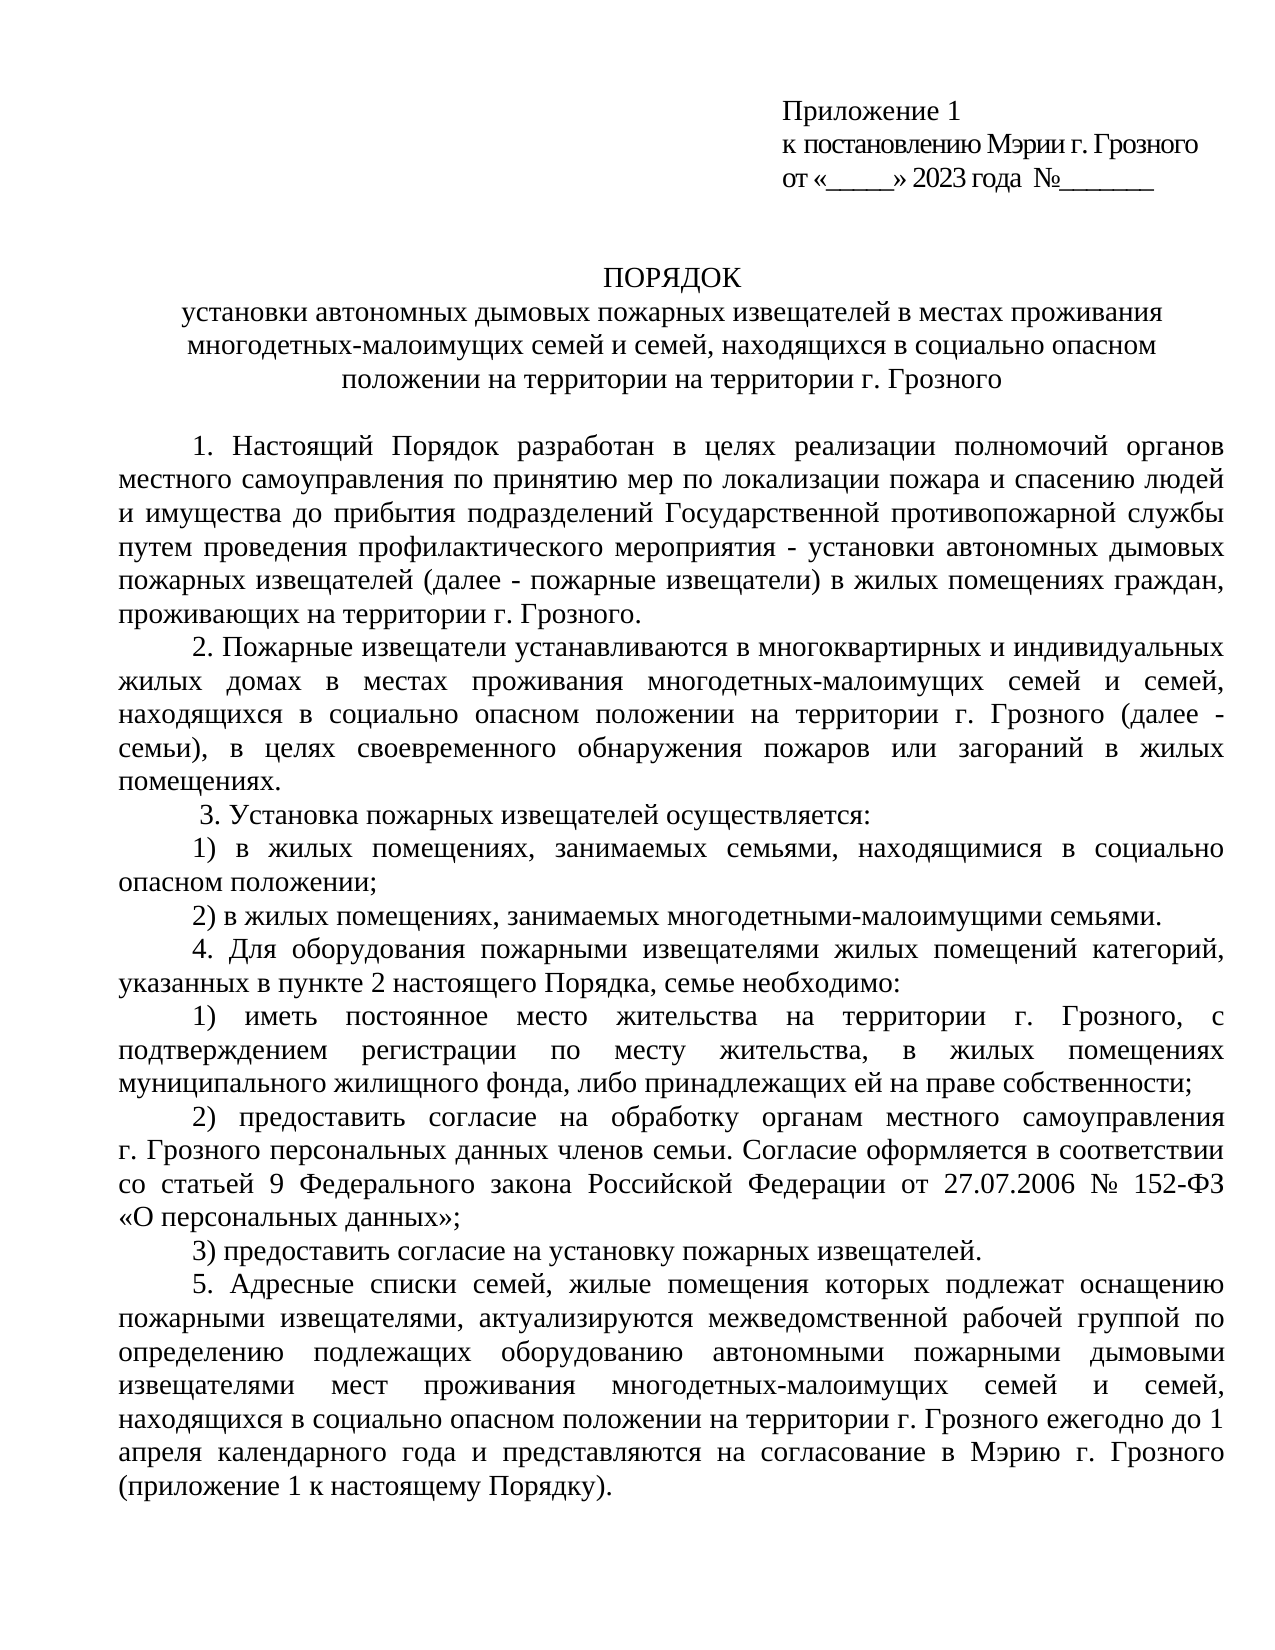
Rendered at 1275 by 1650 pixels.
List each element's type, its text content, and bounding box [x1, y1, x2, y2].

text 2) в жилых помещениях, занимаемых многодетными-малоимущими семьями. [118, 898, 1226, 931]
text 2) предоставить согласие на обработку органам местного самоуправления г. Грозного персональных данных членов семьи. Согласие оформляется в соответствии со статьей 9 Федерального закона Российской Федерации от 27.07.2006 № 152-ФЗ «О персональных данных»; [118, 1099, 1226, 1233]
text 3) предоставить согласие на установку пожарных извещателей. [118, 1233, 1226, 1267]
text Приложение 1 [782, 93, 1226, 126]
text 1) иметь постоянное место жительства на территории г. Грозного, с подтверждением регистрации по месту жительства, в жилых помещениях муниципального жилищного фонда, либо принадлежащих ей на праве собственности; [118, 998, 1226, 1099]
text 4. Для оборудования пожарными извещателями жилых помещений категорий, указанных в пункте 2 настоящего Порядка, семье необходимо: [118, 931, 1226, 998]
text 1) в жилых помещениях, занимаемых семьями, находящимися в социально опасном положении; [118, 831, 1226, 898]
text ПОРЯДОК [118, 260, 1226, 294]
text установки автономных дымовых пожарных извещателей в местах проживания многодетных-малоимущих семей и семей, находящихся в социально опасном положении на территории на территории г. Грозного [118, 294, 1226, 394]
text 1. Настоящий Порядок разработан в целях реализации полномочий органов местного самоуправления по принятию мер по локализации пожара и спасению людей и имущества до прибытия подразделений Государственной противопожарной службы путем проведения профилактического мероприятия - установки автономных дымовых пожарных извещателей (далее - пожарные извещатели) в жилых помещениях граждан, проживающих на территории г. Грозного. [118, 428, 1226, 629]
text 5. Адресные списки семей, жилые помещения которых подлежат оснащению пожарными извещателями, актуализируются межведомственной рабочей группой по определению подлежащих оборудованию автономными пожарными дымовыми извещателями мест проживания многодетных-малоимущих семей и семей, находящихся в социально опасном положении на территории г. Грозного ежегодно до 1 апреля календарного года и представляются на согласование в Мэрию г. Грозного (приложение 1 к настоящему Порядку). [118, 1267, 1226, 1501]
text 3. Установка пожарных извещателей осуществляется: [118, 797, 1226, 831]
text 2. Пожарные извещатели устанавливаются в многоквартирных и индивидуальных жилых домах в местах проживания многодетных-малоимущих семей и семей, находящихся в социально опасном положении на территории г. Грозного (далее - семьи), в целях своевременного обнаружения пожаров или загораний в жилых помещениях. [118, 629, 1226, 797]
text к постановлению Мэрии г. Грозного [782, 126, 1226, 160]
text от «_____» 2023 года №_______ [782, 160, 1226, 193]
